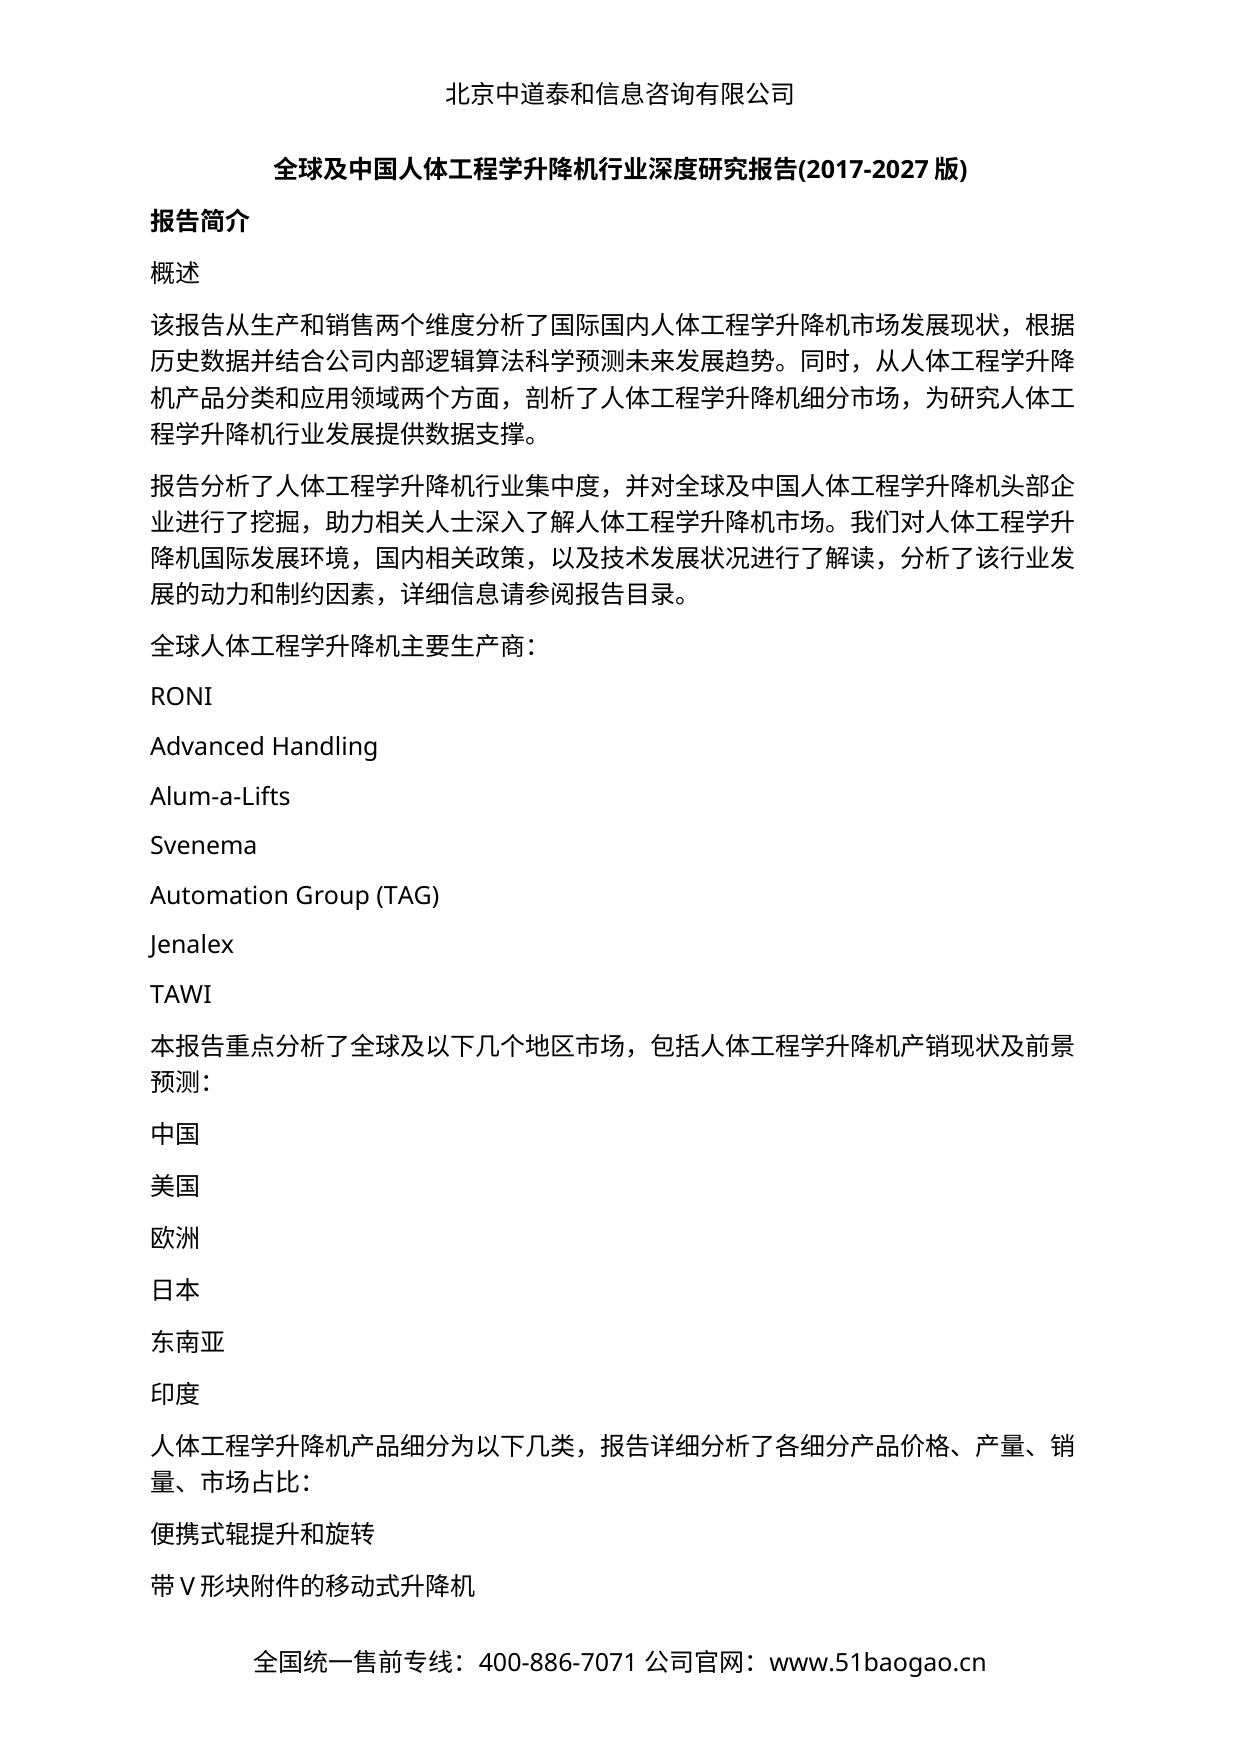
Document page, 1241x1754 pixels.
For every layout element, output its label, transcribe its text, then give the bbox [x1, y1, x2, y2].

text 报告简介 [150, 202, 1090, 238]
text Alum-a-Lifts [150, 778, 1090, 812]
text 概述 [150, 254, 1090, 290]
text TAWI [150, 977, 1090, 1011]
text 日本 [150, 1270, 1090, 1307]
text 东南亚 [150, 1322, 1090, 1358]
text Advanced Handling [150, 728, 1090, 762]
text 全球人体工程学升降机主要生产商： [150, 627, 1090, 663]
text 中国 [150, 1115, 1090, 1151]
text 便携式辊提升和旋转 [150, 1514, 1090, 1550]
text 该报告从生产和销售两个维度分析了国际国内人体工程学升降机市场发展现状，根据历史数据并结合公司内部逻辑算法科学预测未来发展趋势。同时，从人体工程学升降机产品分类和应用领域两个方面，剖析了人体工程学升降机细分市场，为研究人体工程学升降机行业发展提供数据支撑。 [150, 306, 1090, 451]
text RONI [150, 679, 1090, 713]
text 本报告重点分析了全球及以下几个地区市场，包括人体工程学升降机产销现状及前景预测： [150, 1027, 1090, 1099]
text 印度 [150, 1374, 1090, 1410]
text 全球及中国人体工程学升降机行业深度研究报告(2017-2027版) [150, 150, 1090, 186]
text 报告分析了人体工程学升降机行业集中度，并对全球及中国人体工程学升降机头部企业进行了挖掘，助力相关人士深入了解人体工程学升降机市场。我们对人体工程学升降机国际发展环境，国内相关政策，以及技术发展状况进行了解读，分析了该行业发展的动力和制约因素，详细信息请参阅报告目录。 [150, 466, 1090, 611]
text Jenalex [150, 927, 1090, 961]
text Automation Group (TAG) [150, 877, 1090, 912]
text 人体工程学升降机产品细分为以下几类，报告详细分析了各细分产品价格、产量、销量、市场占比： [150, 1426, 1090, 1498]
text Svenema [150, 828, 1090, 862]
text 欧洲 [150, 1218, 1090, 1255]
text 美国 [150, 1167, 1090, 1203]
text 带V形块附件的移动式升降机 [150, 1566, 1090, 1602]
